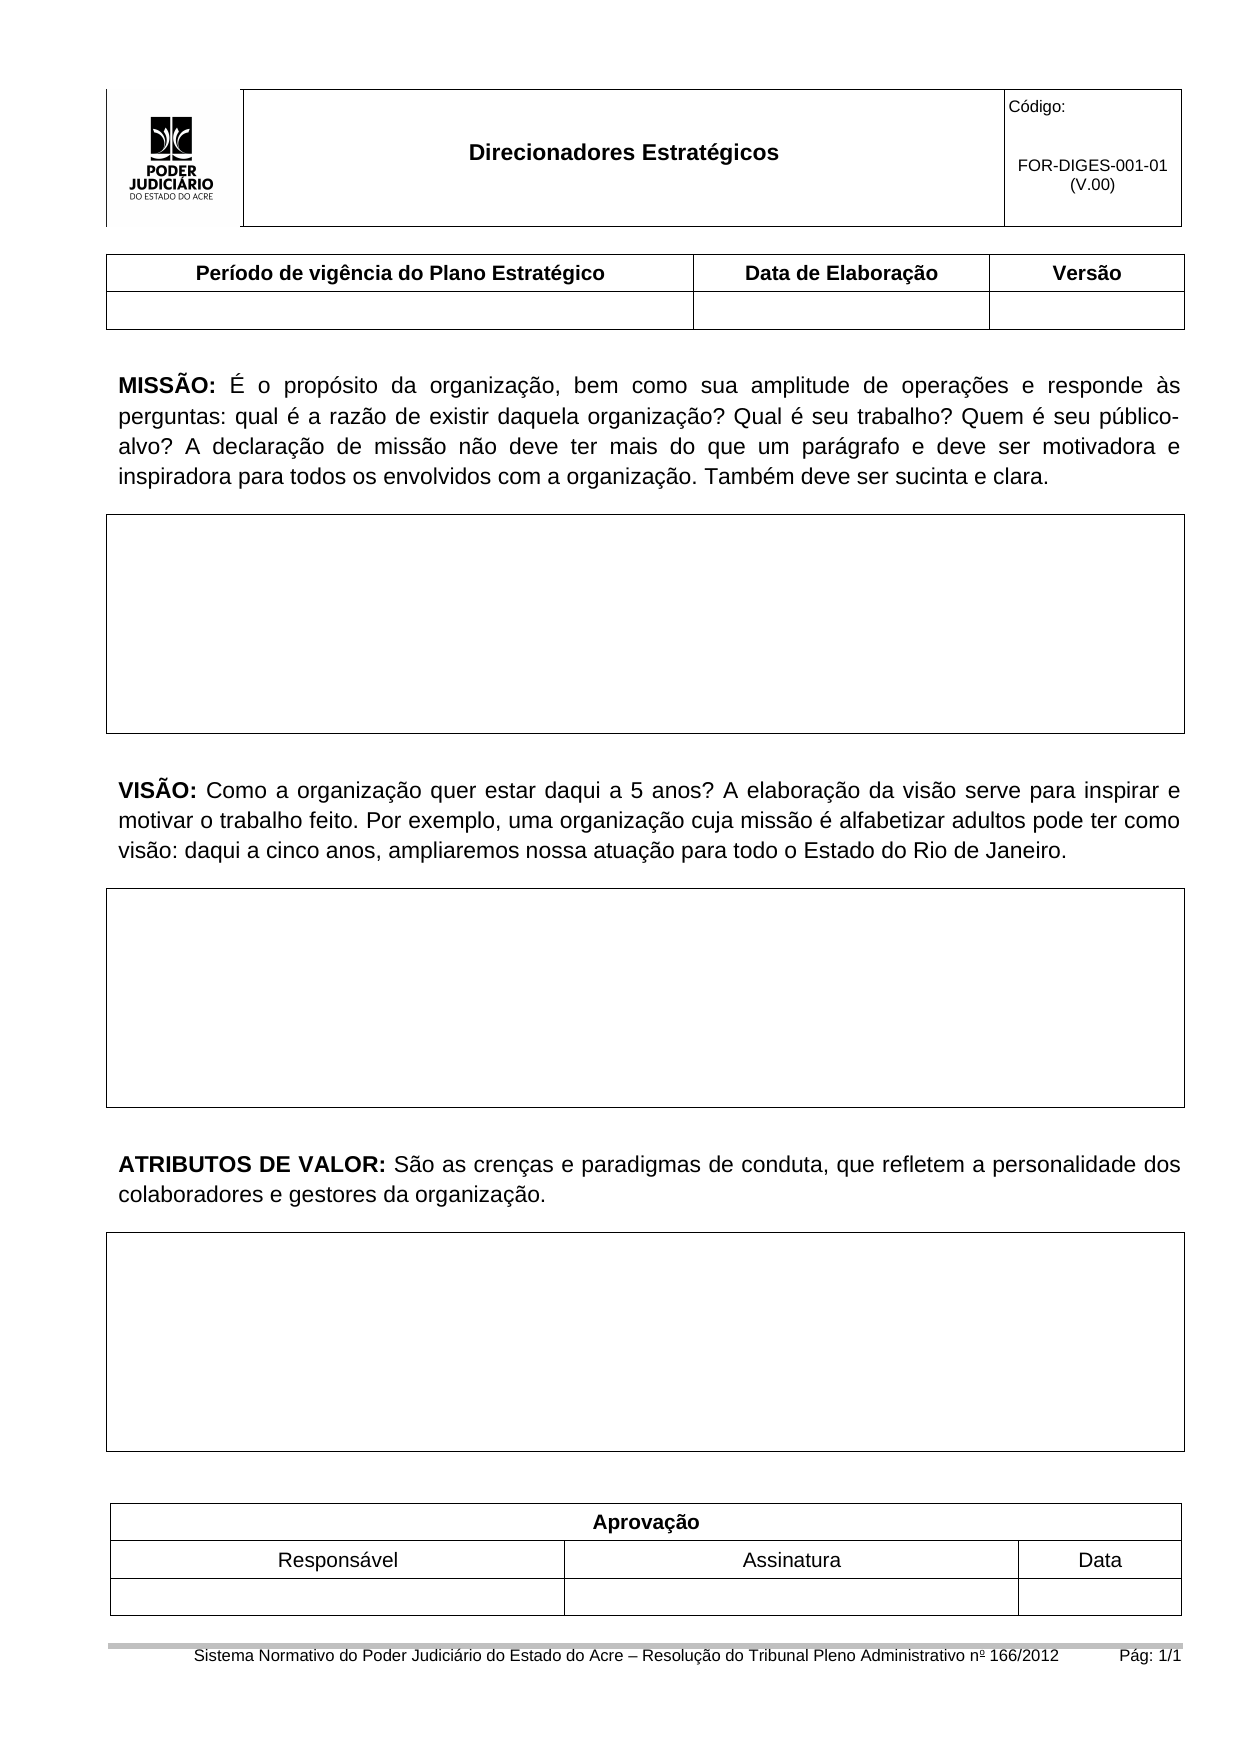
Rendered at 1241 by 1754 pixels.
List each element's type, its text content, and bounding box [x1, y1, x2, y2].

table_cell [990, 292, 1184, 328]
table_header Período de vigência do Plano Estratégico [107, 255, 693, 291]
table_header [107, 515, 1184, 733]
table_header Versão [990, 255, 1184, 291]
text MISSÃO: É o propósito da organização, bem como sua amplitude de operações e responde às perguntas: qual é a razão de existir daquela organização? Qual é seu trabalho? Quem é seu público-alvo? A declaração de missão não deve ter mais do que um parágrafo e deve ser motivadora e inspiradora para todos os envolvidos com a organização. Também deve ser sucinta e clara. [118, 372, 1181, 489]
table_cell [107, 292, 693, 328]
table_cell Assinatura [565, 1541, 1018, 1578]
table_header [107, 1233, 1184, 1451]
table_cell [694, 292, 989, 328]
table_header [107, 889, 1184, 1107]
table_header Aprovação [111, 1504, 1181, 1540]
table_cell [111, 1579, 564, 1615]
table_cell [1019, 1579, 1181, 1615]
table_cell [565, 1579, 1018, 1615]
table_header Data de Elaboração [694, 255, 989, 291]
table_cell Responsável [111, 1541, 564, 1578]
picture [106, 89, 240, 227]
text ATRIBUTOS DE VALOR: São as crenças e paradigmas de conduta, que refletem a personalidade dos colaboradores e gestores da organização. [118, 1151, 1181, 1207]
text VISÃO: Como a organização quer estar daqui a 5 anos? A elaboração da visão serve para inspirar e motivar o trabalho feito. Por exemplo, uma organização cuja missão é alfabetizar adultos pode ter como visão: daqui a cinco anos, ampliaremos nossa atuação para todo o Estado do Rio de Janeiro. [118, 777, 1181, 863]
table_cell Data [1019, 1541, 1181, 1578]
